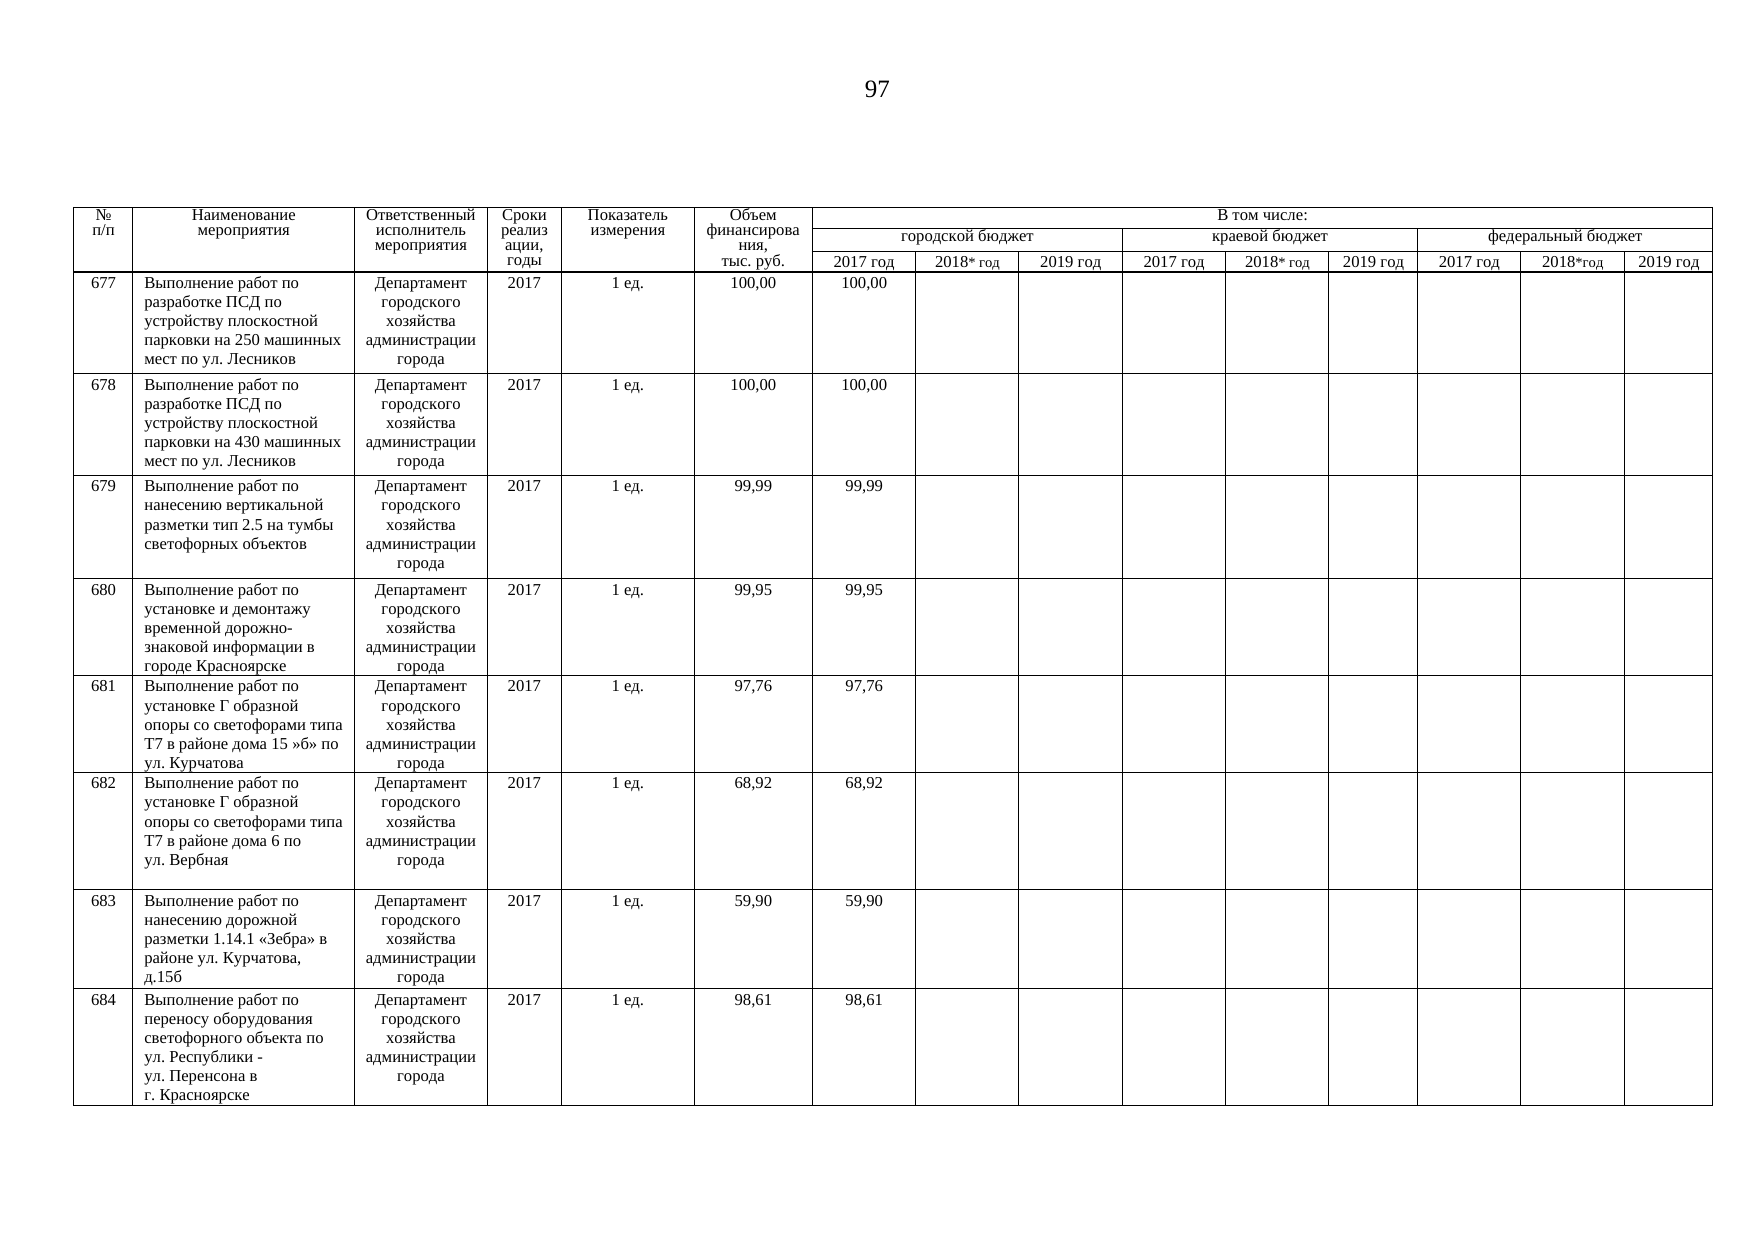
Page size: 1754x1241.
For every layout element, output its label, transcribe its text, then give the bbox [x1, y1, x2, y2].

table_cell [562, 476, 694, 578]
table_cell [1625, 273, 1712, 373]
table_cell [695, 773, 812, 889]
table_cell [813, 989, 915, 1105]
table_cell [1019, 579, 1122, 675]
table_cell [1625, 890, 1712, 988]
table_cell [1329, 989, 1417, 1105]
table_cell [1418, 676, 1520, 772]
table_header Показатель измерения [562, 208, 694, 271]
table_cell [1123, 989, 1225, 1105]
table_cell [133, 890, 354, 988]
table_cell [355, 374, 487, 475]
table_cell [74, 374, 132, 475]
table_cell 2018* год [1226, 252, 1328, 271]
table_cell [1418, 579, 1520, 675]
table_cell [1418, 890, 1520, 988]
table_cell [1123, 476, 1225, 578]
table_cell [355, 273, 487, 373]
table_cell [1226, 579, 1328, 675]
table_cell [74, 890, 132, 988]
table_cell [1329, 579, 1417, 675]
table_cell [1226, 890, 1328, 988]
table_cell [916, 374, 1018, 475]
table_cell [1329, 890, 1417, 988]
table_cell 2019 год [1329, 252, 1417, 271]
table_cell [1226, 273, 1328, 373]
table_cell федеральный бюджет [1418, 229, 1712, 251]
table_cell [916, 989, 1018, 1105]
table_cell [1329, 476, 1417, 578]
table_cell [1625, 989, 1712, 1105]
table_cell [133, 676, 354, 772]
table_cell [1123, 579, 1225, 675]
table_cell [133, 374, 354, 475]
table_header Ответственный исполнитель мероприятия [355, 208, 487, 271]
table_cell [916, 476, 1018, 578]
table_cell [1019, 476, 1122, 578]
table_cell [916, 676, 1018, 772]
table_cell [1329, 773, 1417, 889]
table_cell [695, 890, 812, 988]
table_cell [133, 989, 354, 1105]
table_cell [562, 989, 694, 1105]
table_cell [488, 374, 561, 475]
table_cell 2017 год [813, 252, 915, 271]
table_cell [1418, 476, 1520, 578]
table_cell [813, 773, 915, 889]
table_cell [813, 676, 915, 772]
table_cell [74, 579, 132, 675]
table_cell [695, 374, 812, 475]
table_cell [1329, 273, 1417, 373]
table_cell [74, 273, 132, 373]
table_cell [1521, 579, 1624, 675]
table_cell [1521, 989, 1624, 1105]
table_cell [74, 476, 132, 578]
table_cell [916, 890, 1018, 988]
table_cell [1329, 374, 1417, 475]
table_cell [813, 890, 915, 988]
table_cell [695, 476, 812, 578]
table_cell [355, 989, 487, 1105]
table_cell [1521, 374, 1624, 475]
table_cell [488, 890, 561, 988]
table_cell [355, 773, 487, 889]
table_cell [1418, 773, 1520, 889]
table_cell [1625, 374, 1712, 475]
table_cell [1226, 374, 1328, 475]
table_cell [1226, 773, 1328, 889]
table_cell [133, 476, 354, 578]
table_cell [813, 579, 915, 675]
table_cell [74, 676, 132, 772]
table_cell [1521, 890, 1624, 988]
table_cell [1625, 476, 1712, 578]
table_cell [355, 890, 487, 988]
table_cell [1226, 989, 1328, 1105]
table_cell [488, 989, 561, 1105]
table_header № п/п [74, 208, 132, 271]
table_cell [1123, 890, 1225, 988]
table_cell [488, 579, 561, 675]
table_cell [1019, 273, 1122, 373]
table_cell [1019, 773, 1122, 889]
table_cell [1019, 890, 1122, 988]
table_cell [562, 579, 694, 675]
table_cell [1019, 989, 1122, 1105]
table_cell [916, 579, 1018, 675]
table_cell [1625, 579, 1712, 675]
table_header Сроки реализации, годы [488, 208, 561, 271]
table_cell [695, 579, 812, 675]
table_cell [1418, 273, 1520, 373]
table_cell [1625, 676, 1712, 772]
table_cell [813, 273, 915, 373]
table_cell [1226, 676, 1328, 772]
table_cell 2017 год [1418, 252, 1520, 271]
table_header В том числе: [813, 208, 1712, 228]
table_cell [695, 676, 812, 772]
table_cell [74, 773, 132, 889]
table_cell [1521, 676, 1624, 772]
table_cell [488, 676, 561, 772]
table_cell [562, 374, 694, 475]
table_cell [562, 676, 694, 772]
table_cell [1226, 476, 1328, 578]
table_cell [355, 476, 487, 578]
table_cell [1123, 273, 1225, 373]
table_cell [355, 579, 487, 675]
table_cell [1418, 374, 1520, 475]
table_cell 2017 год [1123, 252, 1225, 271]
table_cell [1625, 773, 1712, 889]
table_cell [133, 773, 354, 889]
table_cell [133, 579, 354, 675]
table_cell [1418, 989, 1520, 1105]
table_cell 2019 год [1625, 252, 1712, 271]
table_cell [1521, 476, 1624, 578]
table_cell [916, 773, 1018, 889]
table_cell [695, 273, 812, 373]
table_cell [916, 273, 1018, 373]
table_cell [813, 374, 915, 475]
table_cell краевой бюджет [1123, 229, 1417, 251]
table_header Наименование мероприятия [133, 208, 354, 271]
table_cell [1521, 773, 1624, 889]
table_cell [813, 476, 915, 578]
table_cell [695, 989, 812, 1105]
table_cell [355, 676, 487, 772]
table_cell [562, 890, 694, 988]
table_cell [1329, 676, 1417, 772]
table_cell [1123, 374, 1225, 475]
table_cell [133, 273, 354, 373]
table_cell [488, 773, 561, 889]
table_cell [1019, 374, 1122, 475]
table_cell 2018*год [1521, 252, 1624, 271]
table_cell 2019 год [1019, 252, 1122, 271]
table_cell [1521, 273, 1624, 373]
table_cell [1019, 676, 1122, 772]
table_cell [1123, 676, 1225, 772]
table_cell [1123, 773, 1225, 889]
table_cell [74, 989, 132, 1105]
table_cell 2018* год [916, 252, 1018, 271]
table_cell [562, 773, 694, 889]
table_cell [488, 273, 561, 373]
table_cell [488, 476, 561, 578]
table_cell городской бюджет [813, 229, 1122, 251]
table_header Объем финансирования, тыс. руб. [695, 208, 812, 271]
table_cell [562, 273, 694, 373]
